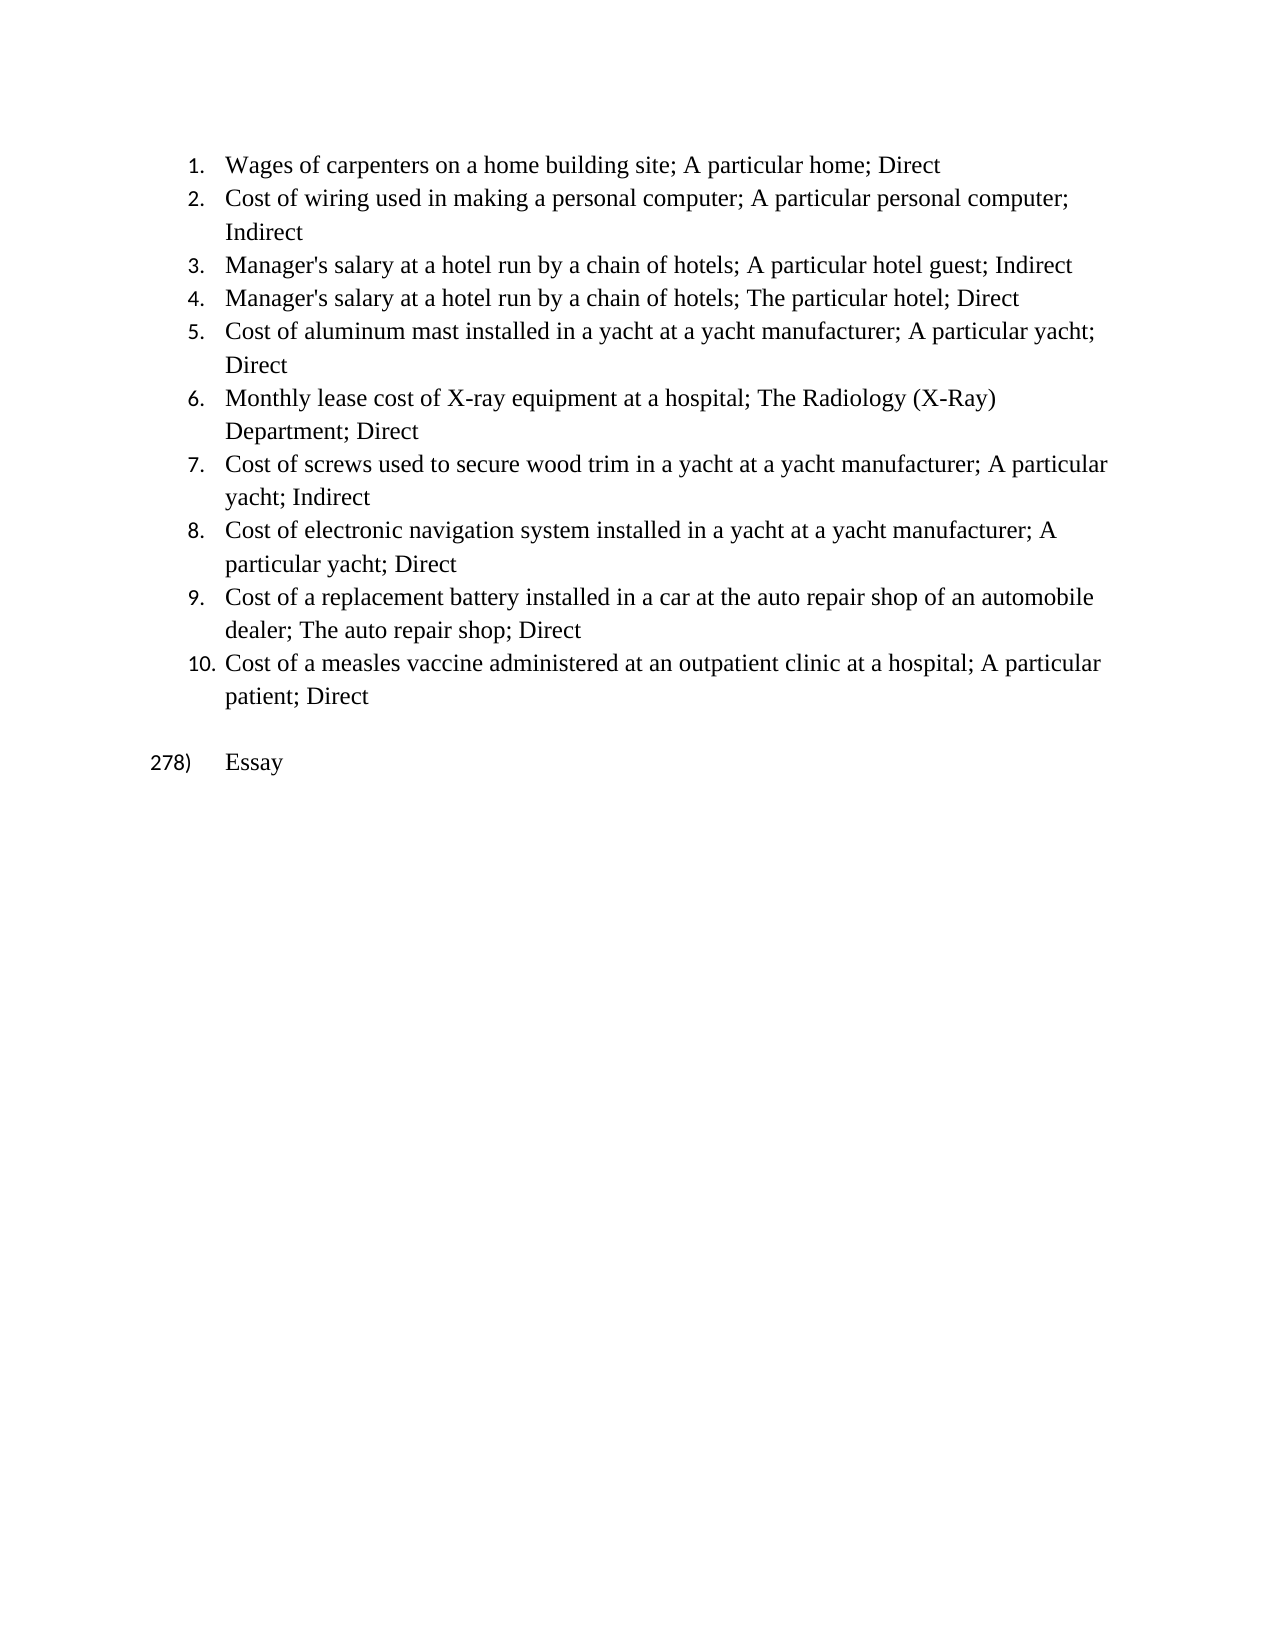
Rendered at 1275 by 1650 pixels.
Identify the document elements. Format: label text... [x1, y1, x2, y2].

list Cost of screws used to secure wood trim in a yacht at a yacht manufacturer; A particular yacht; Indirect [187, 449, 1125, 511]
list Monthly lease cost of X-ray equipment at a hospital; The Radiology (X-Ray) Department; Direct [187, 383, 1125, 445]
list Cost of a measles vaccine administered at an outpatient clinic at a hospital; A particular patient; Direct [187, 648, 1125, 710]
list Cost of wiring used in making a personal computer; A particular personal computer; Indirect [187, 183, 1125, 245]
list Manager's salary at a hotel run by a chain of hotels; A particular hotel guest; Indirect [187, 250, 1125, 279]
list Wages of carpenters on a home building site; A particular home; Direct [187, 150, 1125, 179]
list Cost of a replacement battery installed in a car at the auto repair shop of an automobile dealer; The auto repair shop; Direct [187, 582, 1125, 644]
list Manager's salary at a hotel run by a chain of hotels; The particular hotel; Direct [187, 283, 1125, 312]
list Cost of electronic navigation system installed in a yacht at a yacht manufacturer; A particular yacht; Direct [187, 515, 1125, 577]
list Essay [150, 747, 1125, 776]
list Cost of aluminum mast installed in a yacht at a yacht manufacturer; A particular yacht; Direct [187, 316, 1125, 378]
